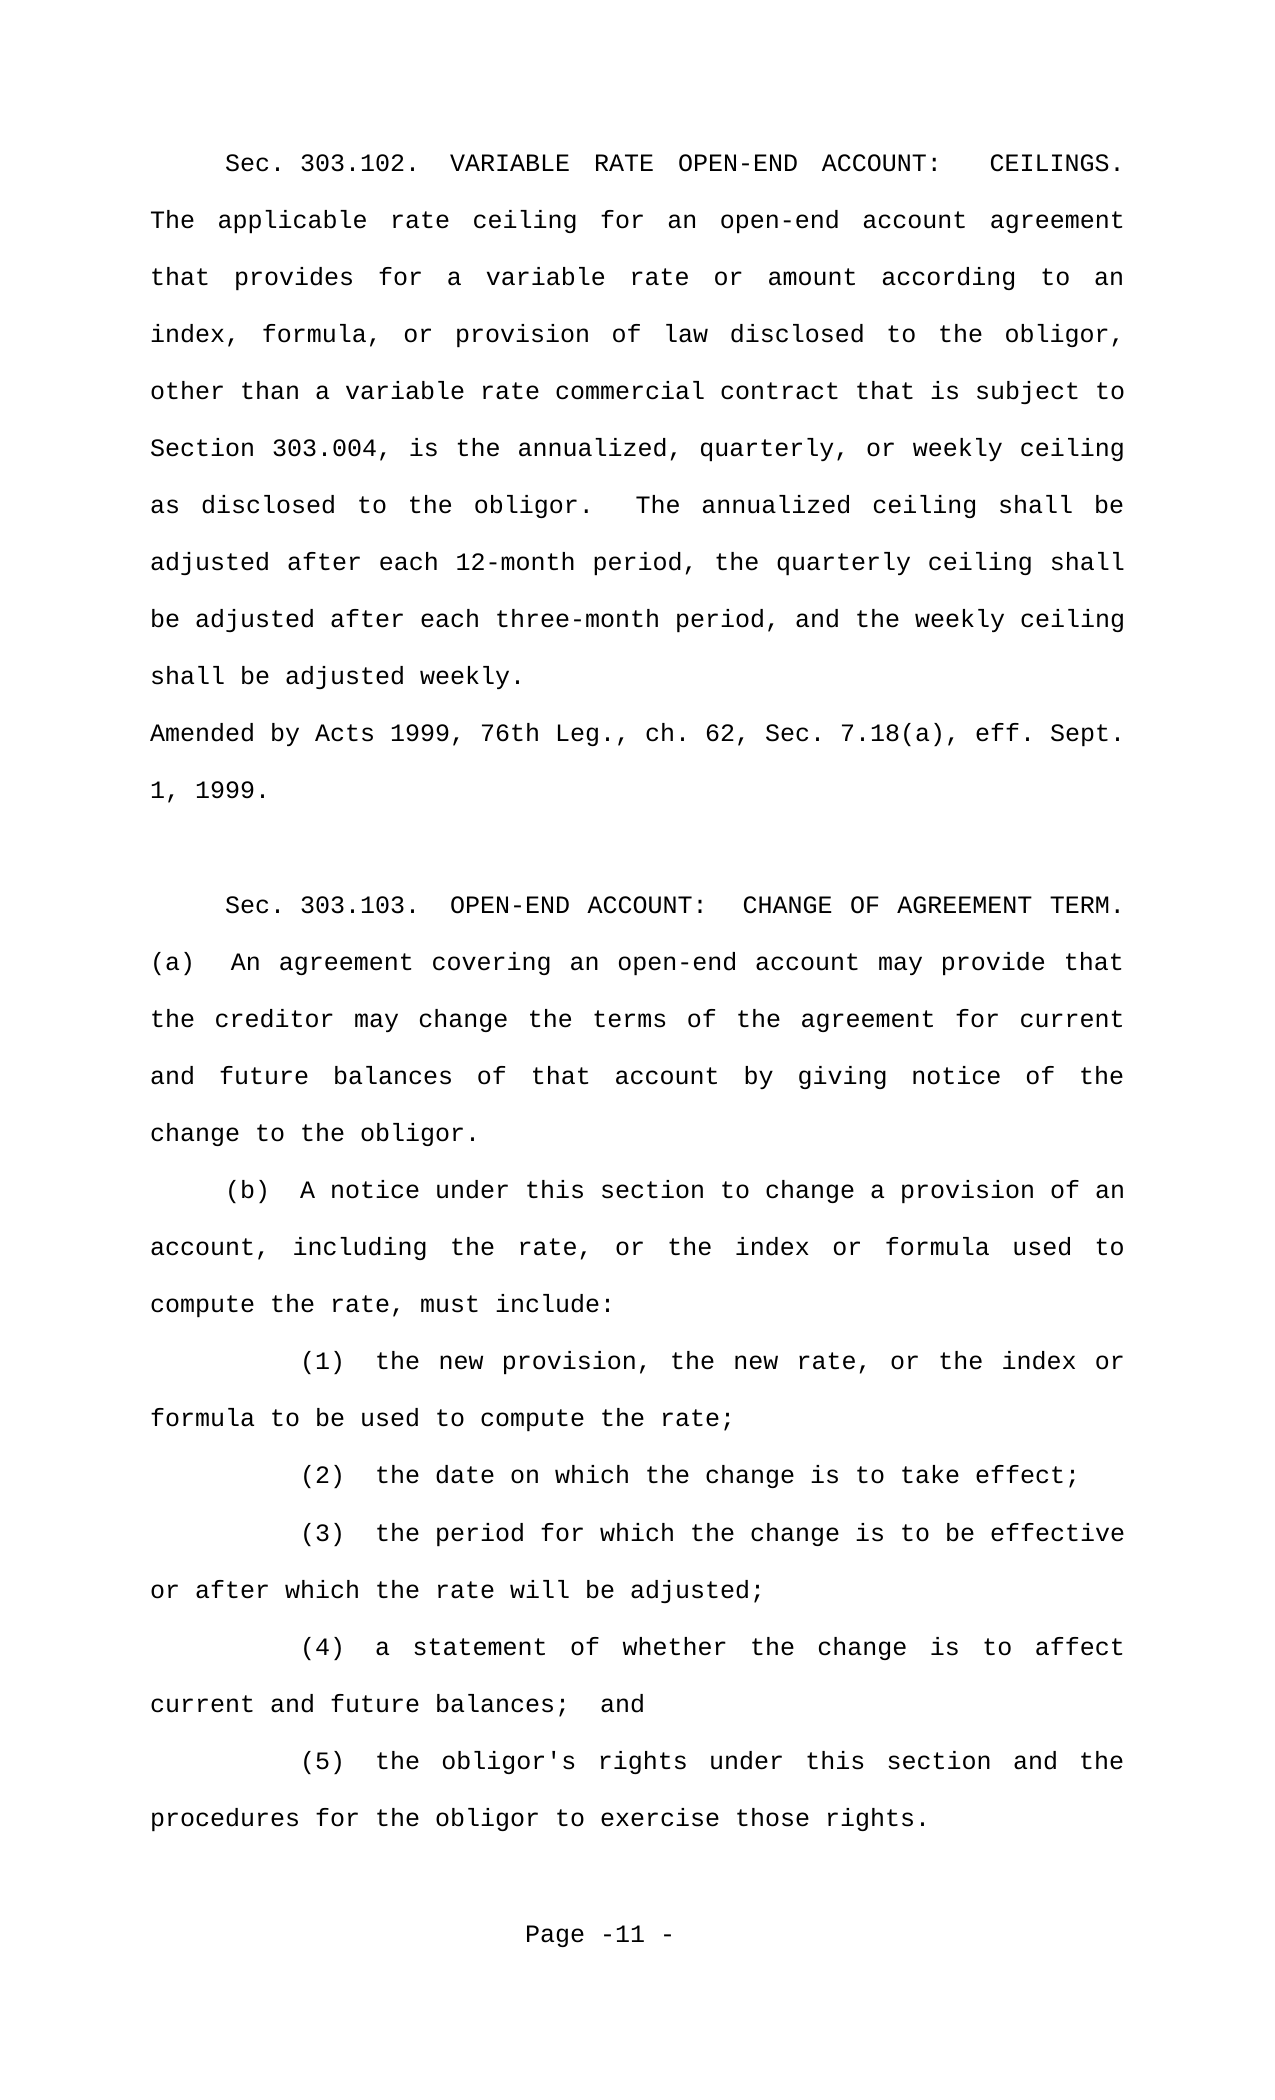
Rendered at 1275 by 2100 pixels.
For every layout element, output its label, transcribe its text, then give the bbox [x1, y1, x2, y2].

text (3) the period for which the change is to be effective or after which the rate will be adjusted; [150, 1520, 1125, 1606]
text (5) the obligor's rights under this section and the procedures for the obligor to exercise those rights. [150, 1748, 1125, 1834]
text Sec. 303.103. OPEN-END ACCOUNT: CHANGE OF AGREEMENT TERM. (a) An agreement covering an open-end account may provide that the creditor may change the terms of the agreement for current and future balances of that account by giving notice of the change to the obligor. [150, 892, 1125, 1149]
text Sec. 303.102. VARIABLE RATE OPEN-END ACCOUNT: CEILINGS. The applicable rate ceiling for an open-end account agreement that provides for a variable rate or amount according to an index, formula, or provision of law disclosed to the obligor, other than a variable rate commercial contract that is subject to Section 303.004, is the annualized, quarterly, or weekly ceiling as disclosed to the obligor. The annualized ceiling shall be adjusted after each 12-month period, the quarterly ceiling shall be adjusted after each three-month period, and the weekly ceiling shall be adjusted weekly. [150, 150, 1125, 692]
text (1) the new provision, the new rate, or the index or formula to be used to compute the rate; [150, 1349, 1125, 1434]
text (b) A notice under this section to change a provision of an account, including the rate, or the index or formula used to compute the rate, must include: [150, 1177, 1125, 1320]
text Amended by Acts 1999, 76th Leg., ch. 62, Sec. 7.18(a), eff. Sept. 1, 1999. [150, 721, 1125, 806]
text (4) a statement of whether the change is to affect current and future balances; and [150, 1634, 1125, 1720]
text (2) the date on which the change is to take effect; [150, 1463, 1125, 1491]
